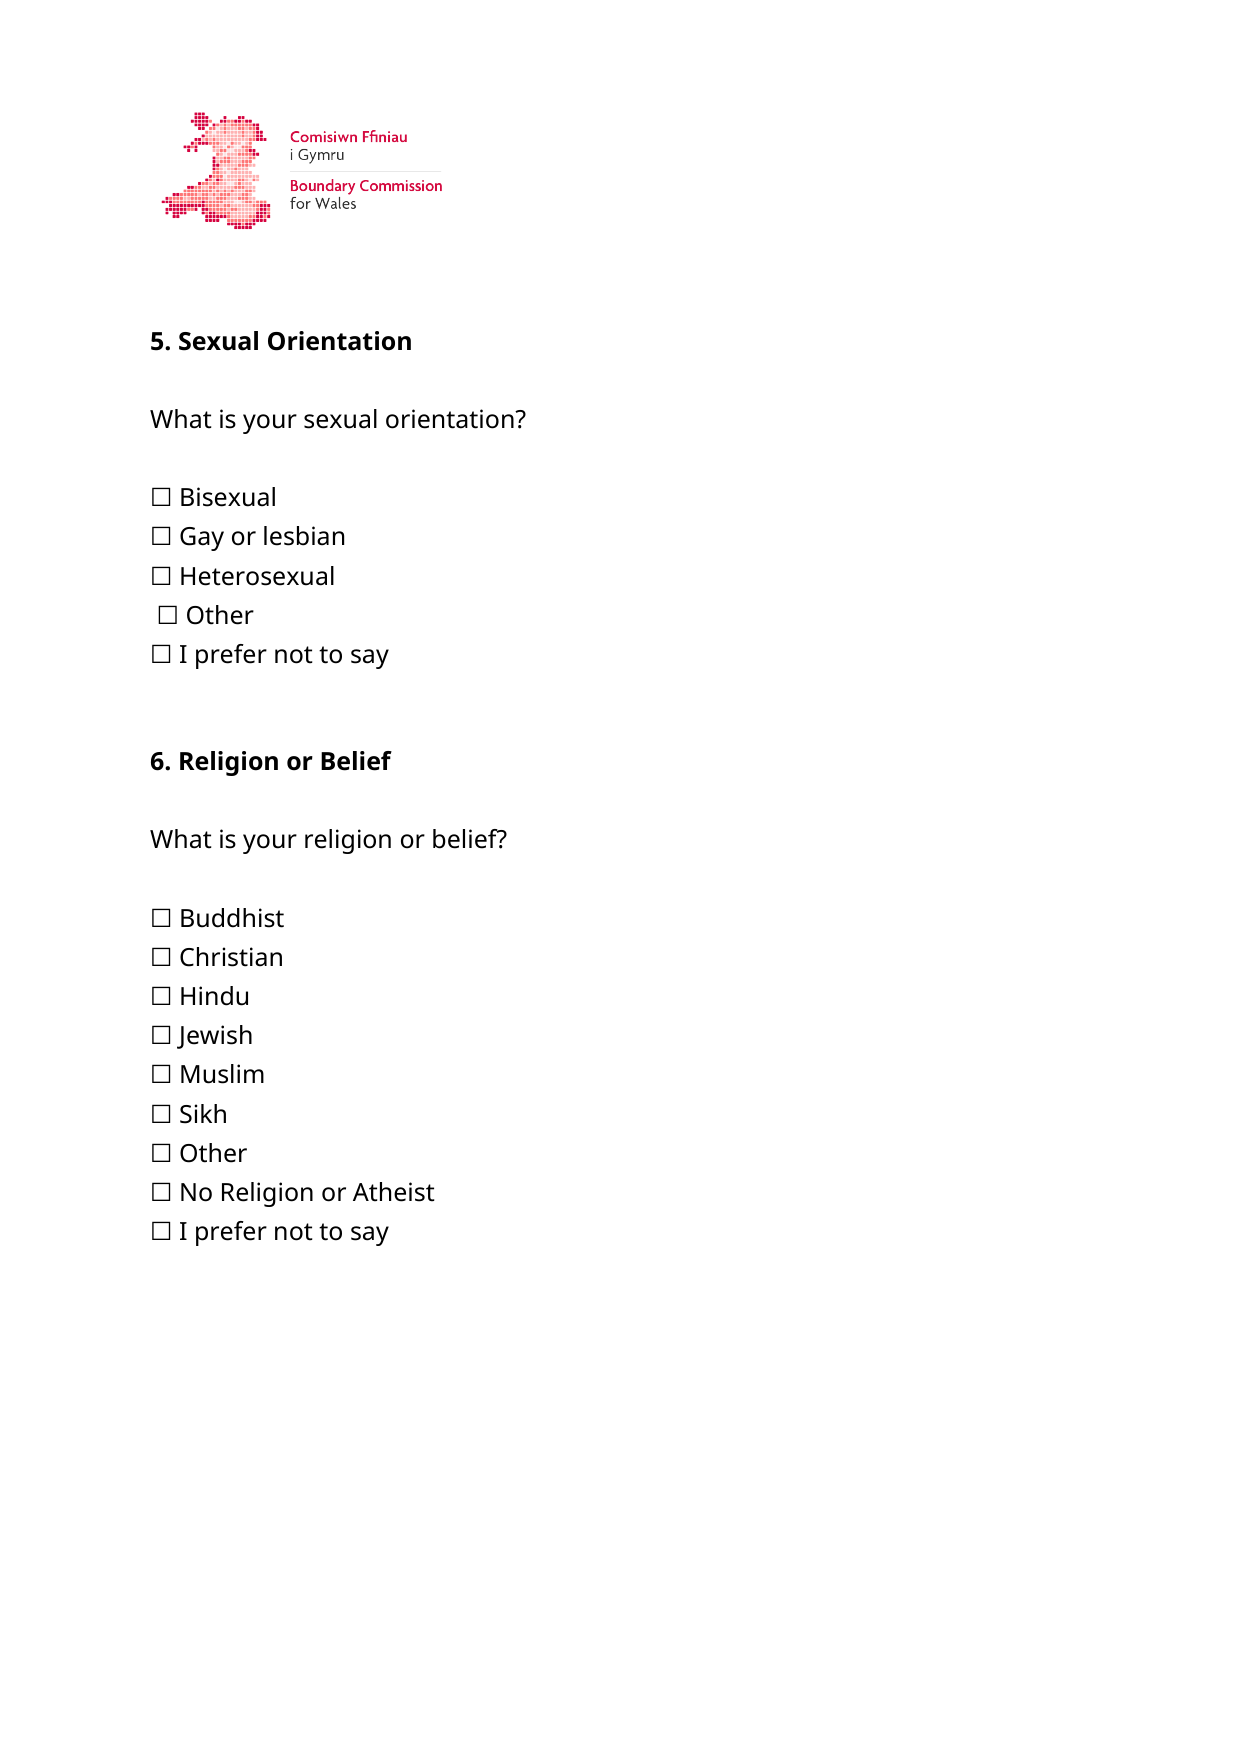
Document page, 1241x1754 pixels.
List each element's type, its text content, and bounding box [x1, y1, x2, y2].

text Gay or lesbian [150, 519, 1090, 553]
text Other [150, 597, 1090, 631]
text Hindu [150, 979, 1090, 1013]
text I prefer not to say [150, 1214, 1090, 1248]
text Jewish [150, 1018, 1090, 1052]
text Heterosexual [150, 558, 1090, 592]
picture [150, 73, 462, 267]
text 5. Sexual Orientation [150, 323, 1090, 357]
text Sikh [150, 1096, 1090, 1130]
text What is your religion or belief? [150, 822, 1090, 856]
text What is your sexual orientation? [150, 401, 1090, 436]
text Christian [150, 939, 1090, 974]
text No Religion or Atheist [150, 1174, 1090, 1209]
text Other [150, 1135, 1090, 1169]
text Bisexual [150, 480, 1090, 514]
text Muslim [150, 1057, 1090, 1091]
text Buddhist [150, 900, 1090, 934]
text I prefer not to say [150, 636, 1090, 671]
text 6. Religion or Belief [150, 744, 1090, 778]
